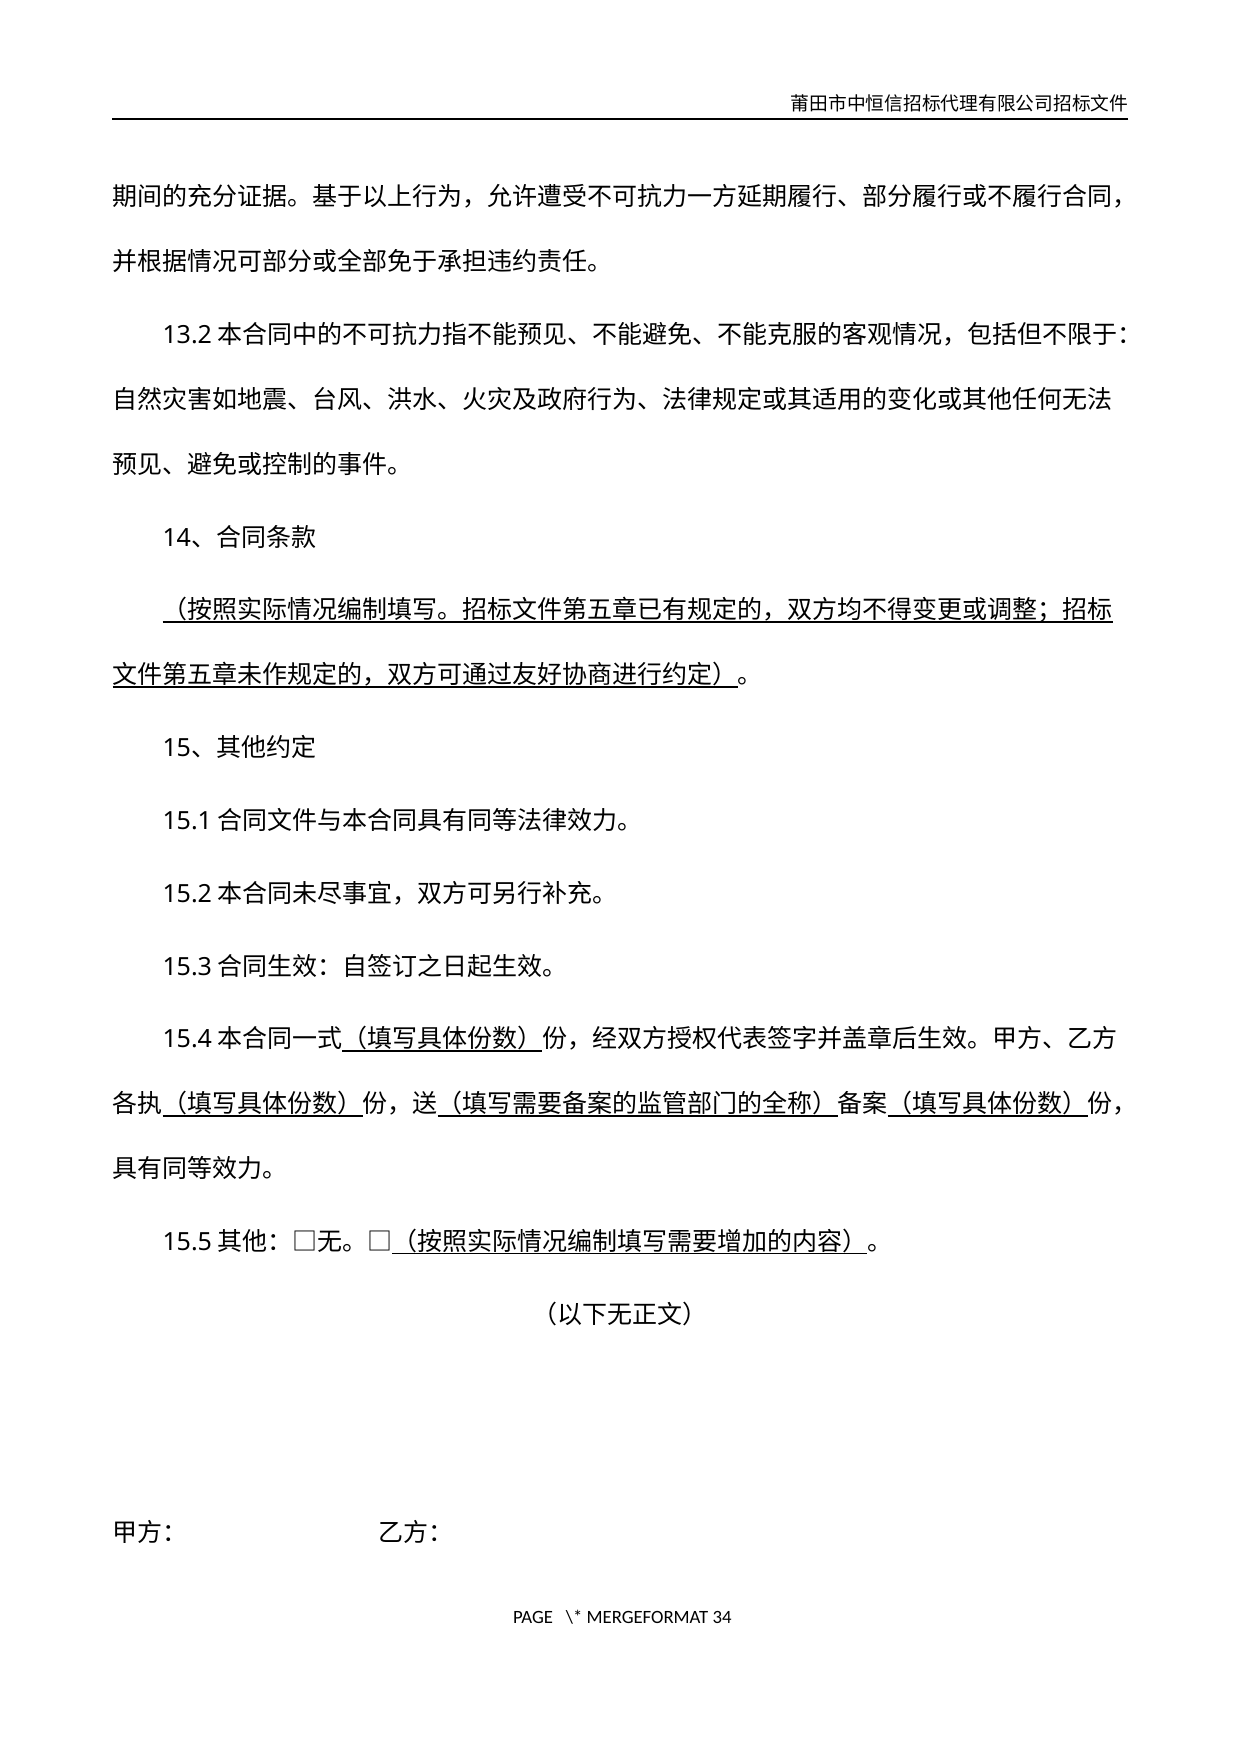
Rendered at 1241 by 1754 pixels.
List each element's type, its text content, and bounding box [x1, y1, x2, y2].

text 15.3合同生效：自签订之日起生效。 [112, 932, 1128, 997]
text （按照实际情况编制填写。招标文件第五章已有规定的，双方均不得变更或调整；招标文件第五章未作规定的，双方可通过友好协商进行约定）。 [112, 575, 1128, 705]
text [112, 162, 1128, 292]
text 15.1合同文件与本合同具有同等法律效力。 [112, 786, 1128, 851]
text （以下无正文） [112, 1280, 1128, 1345]
text 14、合同条款 [112, 503, 1128, 568]
text 15.4本合同一式（填写具体份数）份，经双方授权代表签字并盖章后生效。甲方、乙方各执（填写具体份数）份，送（填写需要备案的监管部门的全称）备案（填写具体份数）份，具有同等效力。 [112, 1004, 1128, 1199]
text 15.2本合同未尽事宜，双方可另行补充。 [112, 859, 1128, 924]
text 15、其他约定 [112, 713, 1128, 778]
text 甲方： 乙方： [112, 1498, 1128, 1563]
text 15.5其他：□无。□（按照实际情况编制填写需要增加的内容）。 [112, 1207, 1128, 1272]
text 13.2本合同中的不可抗力指不能预见、不能避免、不能克服的客观情况，包括但不限于：自然灾害如地震、台风、洪水、火灾及政府行为、法律规定或其适用的变化或其他任何无法预见、避免或控制的事件。 [112, 300, 1128, 495]
